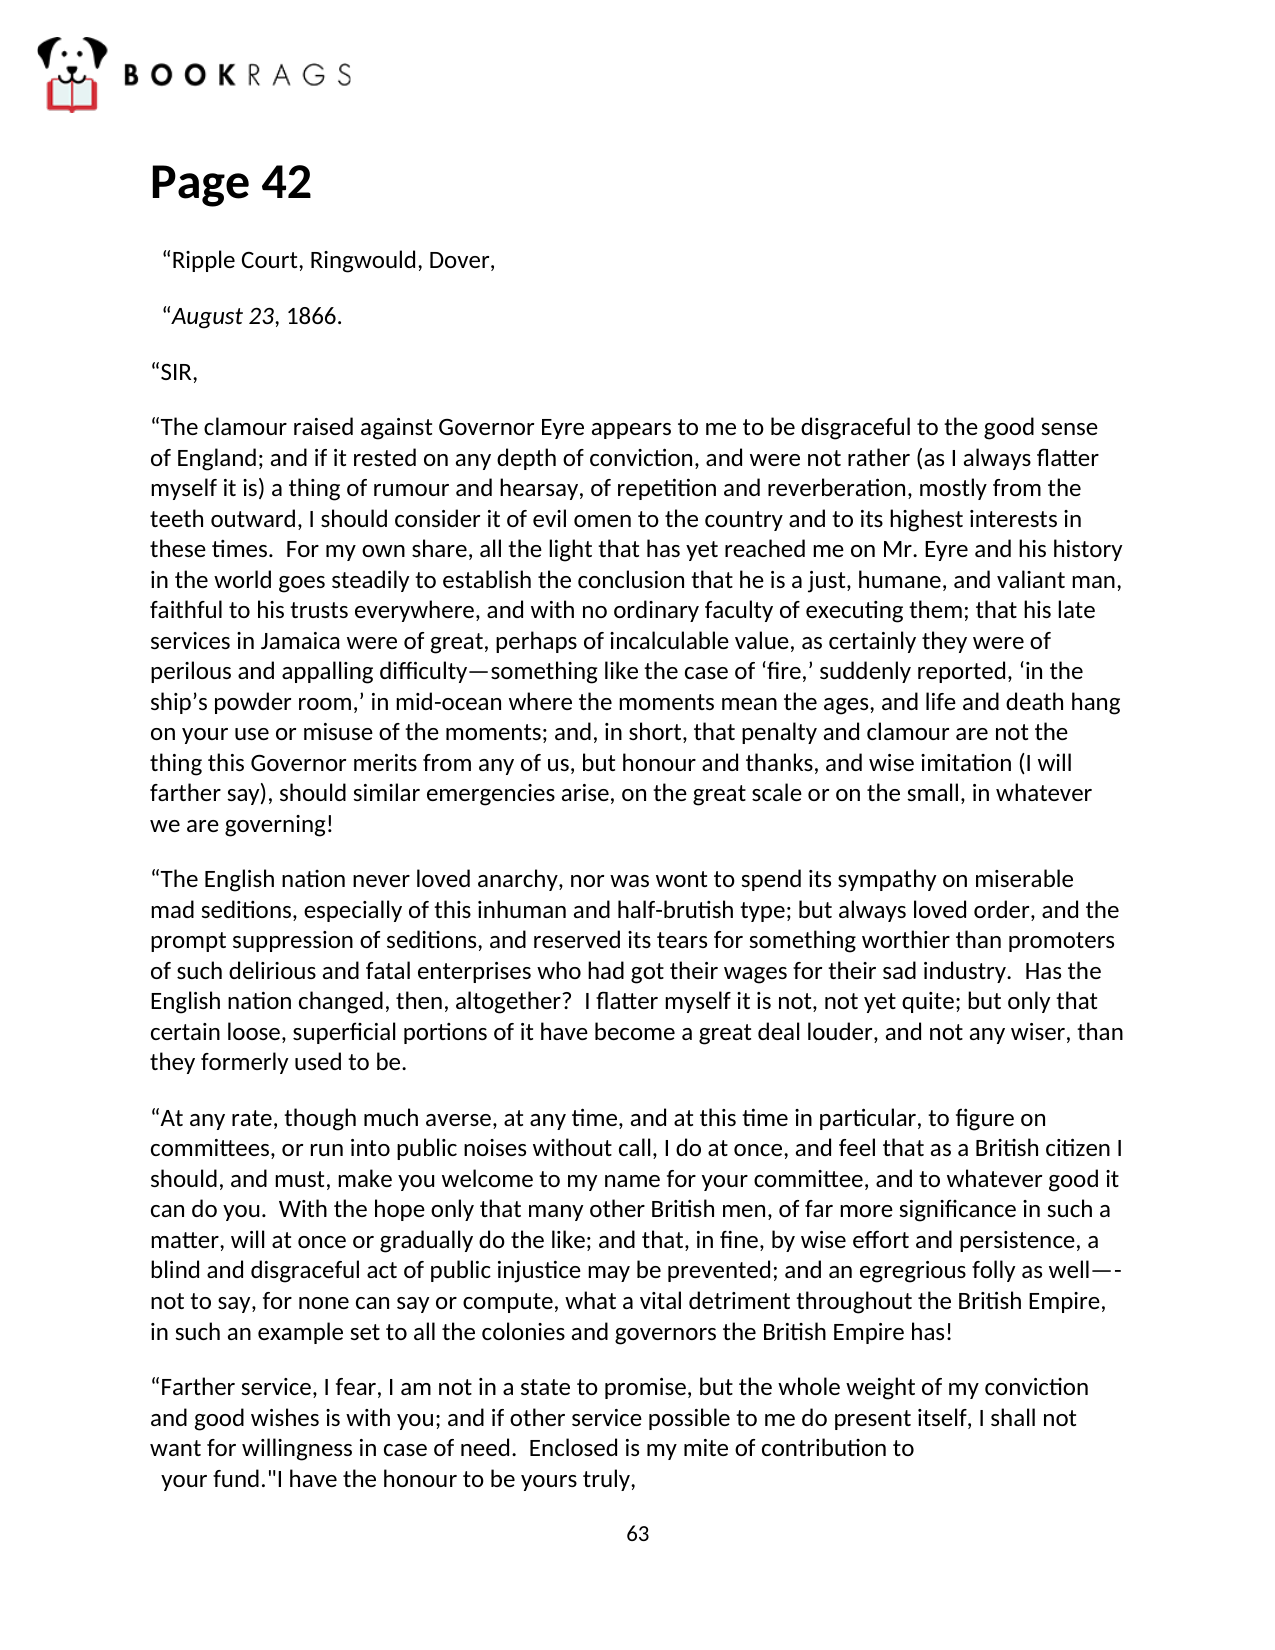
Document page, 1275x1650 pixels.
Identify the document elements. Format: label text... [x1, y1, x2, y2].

text “The clamour raised against Governor Eyre appears to me to be disgraceful to the good sense of England; and if it rested on any depth of conviction, and were not rather (as I always flatter myself it is) a thing of rumour and hearsay, of repetition and reverberation, mostly from the teeth outward, I should consider it of evil omen to the country and to its highest interests in these times. For my own share, all the light that has yet reached me on Mr. Eyre and his history in the world goes steadily to establish the conclusion that he is a just, humane, and valiant man, faithful to his trusts everywhere, and with no ordinary faculty of executing them; that his late services in Jamaica were of great, perhaps of incalculable value, as certainly they were of perilous and appalling difficulty—­something like the case of ‘fire,’ suddenly reported, ‘in the ship’s powder room,’ in mid-ocean where the moments mean the ages, and life and death hang on your use or misuse of the moments; and, in short, that penalty and clamour are not the thing this Governor merits from any of us, but honour and thanks, and wise imitation (I will farther say), should similar emergencies arise, on the great scale or on the small, in whatever we are governing! [150, 411, 1125, 838]
text Page 42 [150, 150, 1125, 211]
text “August 23, 1866. [150, 300, 1125, 331]
text “The English nation never loved anarchy, nor was wont to spend its sympathy on miserable mad seditions, especially of this inhuman and half-brutish type; but always loved order, and the prompt suppression of seditions, and reserved its tears for something worthier than promoters of such delirious and fatal enterprises who had got their wages for their sad industry. Has the English nation changed, then, altogether? I flatter myself it is not, not yet quite; but only that certain loose, superficial portions of it have become a great deal louder, and not any wiser, than they formerly used to be. [150, 863, 1125, 1077]
text “Farther service, I fear, I am not in a state to promise, but the whole weight of my conviction and good wishes is with you; and if other service possible to me do present itself, I shall not want for willingness in case of need. Enclosed is my mite of contribution to your fund."I have the honour to be yours truly, [150, 1371, 1125, 1493]
picture [37, 37, 351, 113]
text “At any rate, though much averse, at any time, and at this time in particular, to figure on committees, or run into public noises without call, I do at once, and feel that as a British citizen I should, and must, make you welcome to my name for your committee, and to whatever good it can do you. With the hope only that many other British men, of far more significance in such a matter, will at once or gradually do the like; and that, in fine, by wise effort and persistence, a blind and disgraceful act of public injustice may be prevented; and an egregrious folly as well—­not to say, for none can say or compute, what a vital detriment throughout the British Empire, in such an example set to all the colonies and governors the British Empire has! [150, 1102, 1125, 1346]
text “SIR, [150, 356, 1125, 386]
text “Ripple Court, Ringwould, Dover, [150, 244, 1125, 275]
